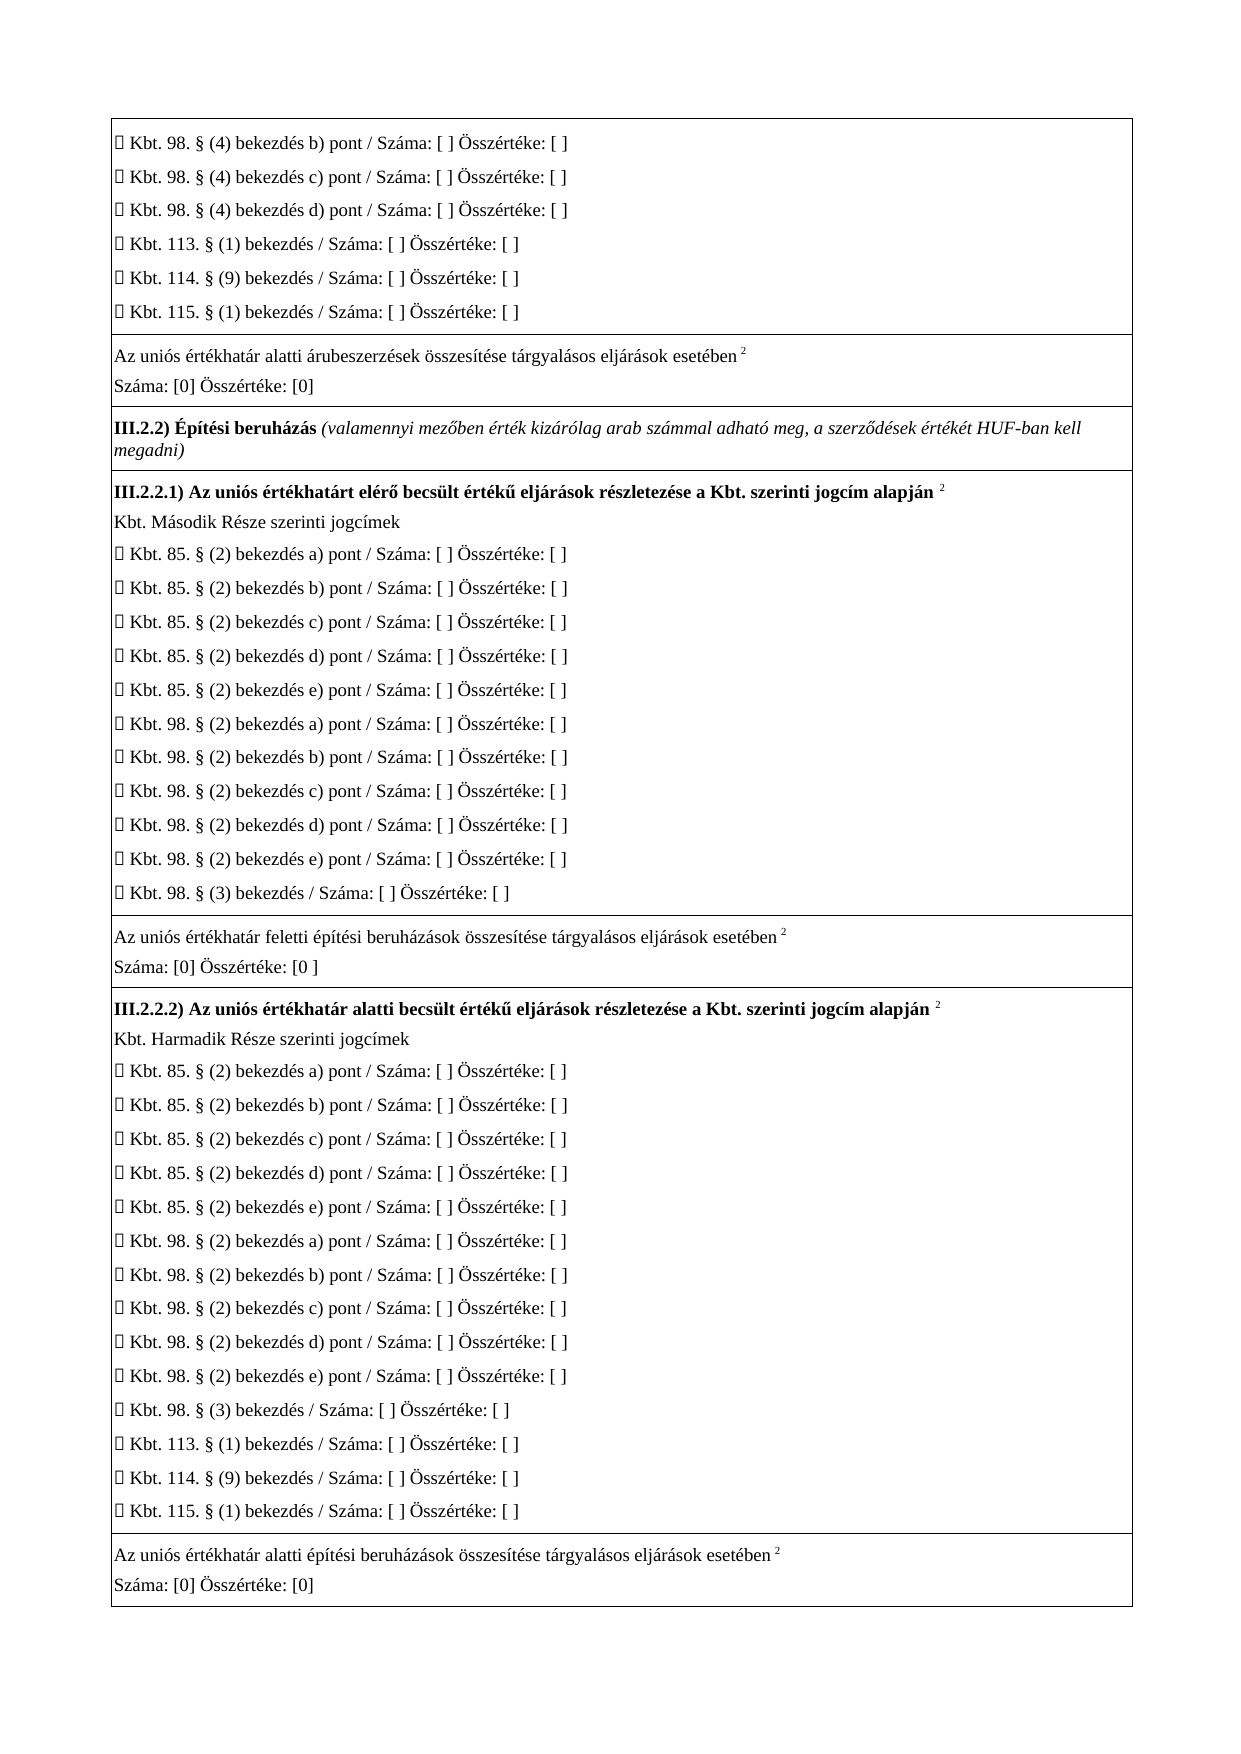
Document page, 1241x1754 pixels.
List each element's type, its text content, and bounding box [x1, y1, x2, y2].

table_cell III.2.2) Építési beruházás (valamennyi mezőben érték kizárólag arab számmal adható meg, a szerződések értékét HUF-ban kell megadni) [112, 407, 1132, 470]
table_cell Az uniós értékhatár alatti építési beruházások összesítése tárgyalásos eljárások esetében 2 Száma: [0] Összértéke: [0] [112, 1534, 1132, 1606]
table_cell Az uniós értékhatár alatti árubeszerzések összesítése tárgyalásos eljárások esetében 2 Száma: [0] Összértéke: [0] [112, 335, 1132, 406]
table_cell Az uniós értékhatár feletti építési beruházások összesítése tárgyalásos eljárások esetében 2 Száma: [0] Összértéke: [0 ] [112, 916, 1132, 987]
table_cell III.2.2.1) Az uniós értékhatárt elérő becsült értékű eljárások részletezése a Kbt. szerinti jogcím alapján 2 Kbt. Második Része szerinti jogcímek  Kbt. 85. § (2) bekezdés a) pont / Száma: [ ] Összértéke: [ ]  Kbt. 85. § (2) bekezdés b) pont / Száma: [ ] Összértéke: [ ]  Kbt. 85. § (2) bekezdés c) pont / Száma: [ ] Összértéke: [ ]  Kbt. 85. § (2) bekezdés d) pont / Száma: [ ] Összértéke: [ ]  Kbt. 85. § (2) bekezdés e) pont / Száma: [ ] Összértéke: [ ]  Kbt. 98. § (2) bekezdés a) pont / Száma: [ ] Összértéke: [ ]  Kbt. 98. § (2) bekezdés b) pont / Száma: [ ] Összértéke: [ ]  Kbt. 98. § (2) bekezdés c) pont / Száma: [ ] Összértéke: [ ]  Kbt. 98. § (2) bekezdés d) pont / Száma: [ ] Összértéke: [ ]  Kbt. 98. § (2) bekezdés e) pont / Száma: [ ] Összértéke: [ ]  Kbt. 98. § (3) bekezdés / Száma: [ ] Összértéke: [ ] [112, 471, 1132, 915]
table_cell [112, 119, 1132, 334]
table_cell III.2.2.2) Az uniós értékhatár alatti becsült értékű eljárások részletezése a Kbt. szerinti jogcím alapján 2 Kbt. Harmadik Része szerinti jogcímek  Kbt. 85. § (2) bekezdés a) pont / Száma: [ ] Összértéke: [ ]  Kbt. 85. § (2) bekezdés b) pont / Száma: [ ] Összértéke: [ ]  Kbt. 85. § (2) bekezdés c) pont / Száma: [ ] Összértéke: [ ]  Kbt. 85. § (2) bekezdés d) pont / Száma: [ ] Összértéke: [ ]  Kbt. 85. § (2) bekezdés e) pont / Száma: [ ] Összértéke: [ ]  Kbt. 98. § (2) bekezdés a) pont / Száma: [ ] Összértéke: [ ]  Kbt. 98. § (2) bekezdés b) pont / Száma: [ ] Összértéke: [ ]  Kbt. 98. § (2) bekezdés c) pont / Száma: [ ] Összértéke: [ ]  Kbt. 98. § (2) bekezdés d) pont / Száma: [ ] Összértéke: [ ]  Kbt. 98. § (2) bekezdés e) pont / Száma: [ ] Összértéke: [ ]  Kbt. 98. § (3) bekezdés / Száma: [ ] Összértéke: [ ]  Kbt. 113. § (1) bekezdés / Száma: [ ] Összértéke: [ ]  Kbt. 114. § (9) bekezdés / Száma: [ ] Összértéke: [ ]  Kbt. 115. § (1) bekezdés / Száma: [ ] Összértéke: [ ] [112, 988, 1132, 1533]
